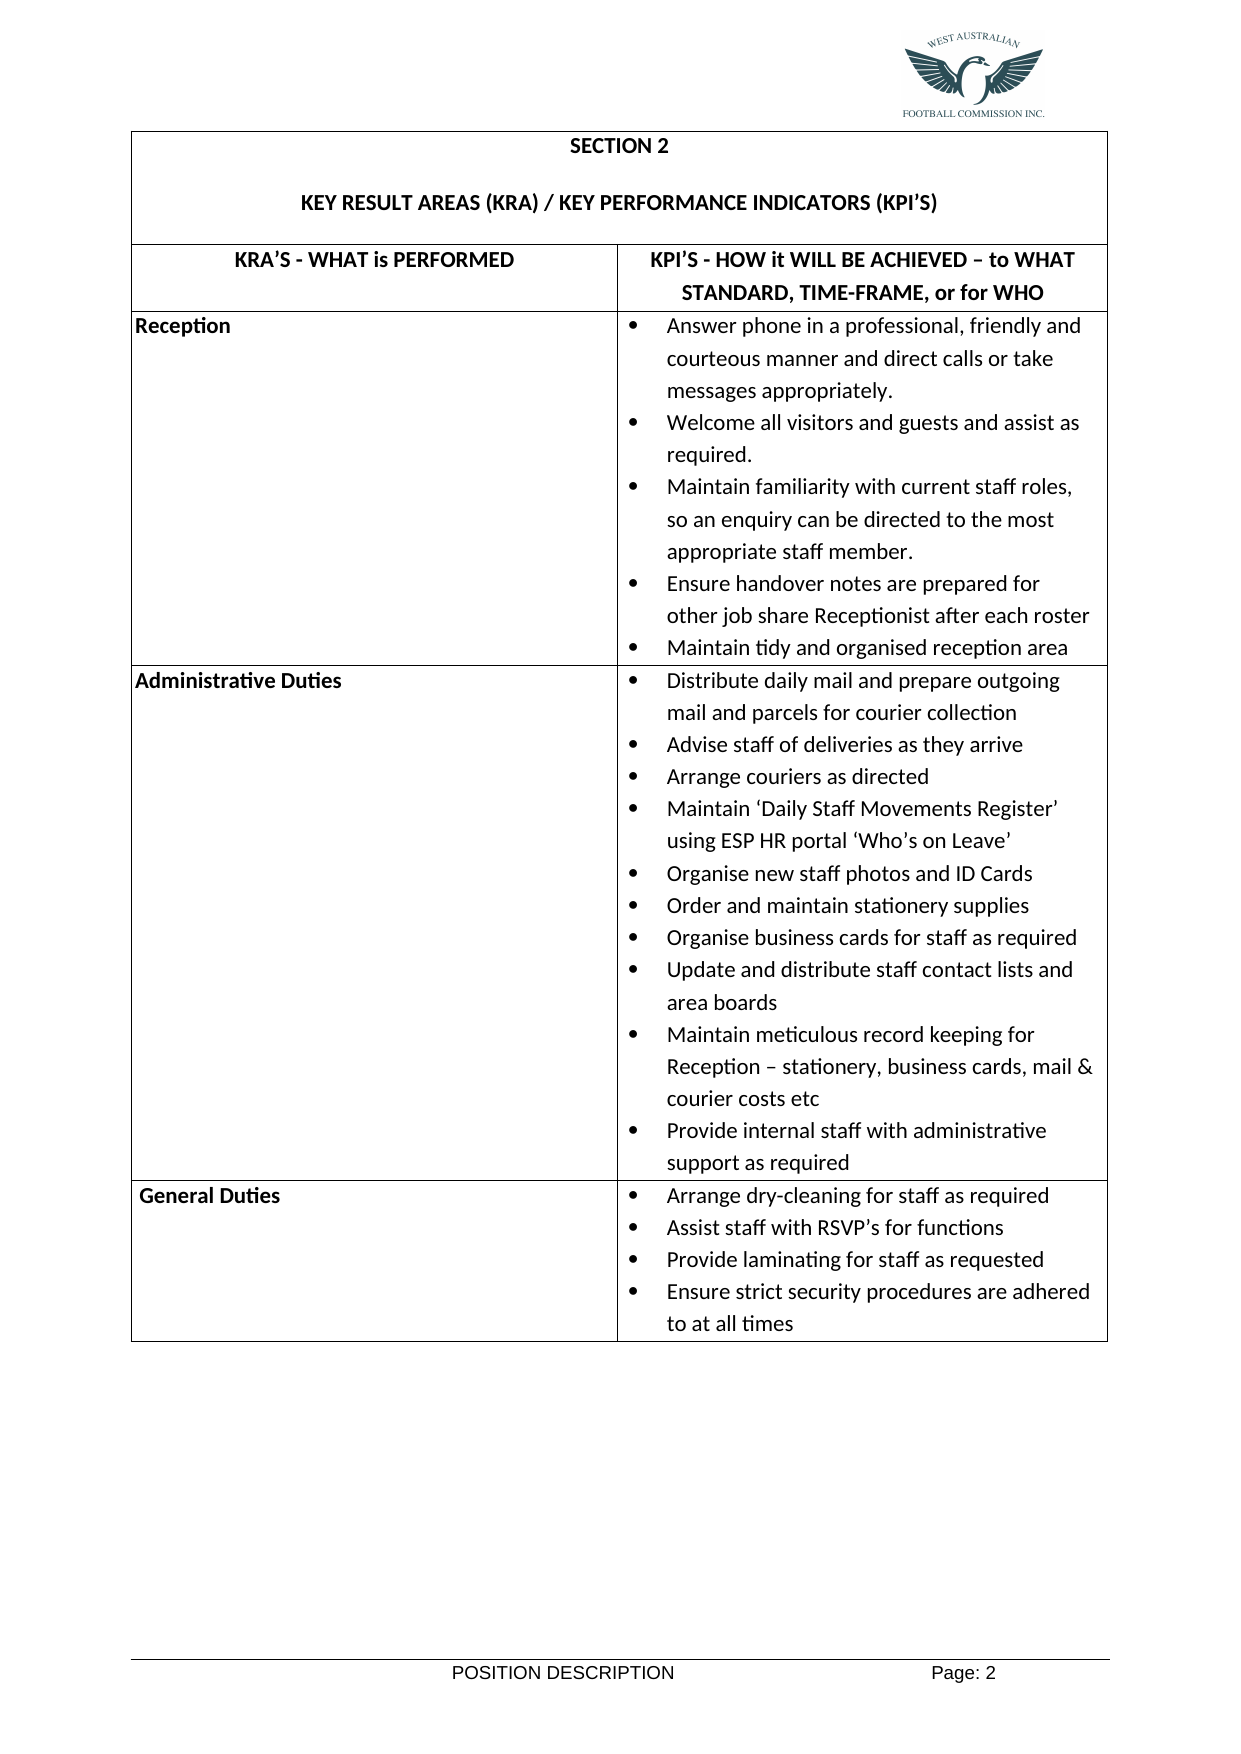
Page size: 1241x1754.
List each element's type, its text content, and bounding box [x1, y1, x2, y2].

picture [901, 30, 1046, 120]
table_cell General Duties [132, 1181, 617, 1341]
table_cell Arrange dry-cleaning for staff as required Assist staff with RSVP’s for functions Provide laminating for staff as requested Ensure strict security procedures are adhered to at all times [618, 1181, 1107, 1341]
table_cell KPI’S - HOW it WILL BE ACHIEVED – to WHAT STANDARD, TIME-FRAME, or for WHO [618, 245, 1107, 311]
table_cell Answer phone in a professional, friendly and courteous manner and direct calls or take messages appropriately. Welcome all visitors and guests and assist as required. Maintain familiarity with current staff roles, so an enquiry can be directed to the most appropriate staff member. Ensure handover notes are prepared for other job share Receptionist after each roster Maintain tidy and organised reception area [618, 312, 1107, 665]
table_cell Distribute daily mail and prepare outgoing mail and parcels for courier collection Advise staff of deliveries as they arrive Arrange couriers as directed Maintain ‘Daily Staff Movements Register’ using ESP HR portal ‘Who’s on Leave’ Organise new staff photos and ID Cards Order and maintain stationery supplies Organise business cards for staff as required Update and distribute staff contact lists and area boards Maintain meticulous record keeping for Reception – stationery, business cards, mail & courier costs etc Provide internal staff with administrative support as required [618, 666, 1107, 1180]
table_header SECTION 2 KEY RESULT AREAS (KRA) / KEY PERFORMANCE INDICATORS (KPI’S) [132, 132, 1107, 244]
table_cell Administrative Duties [132, 666, 617, 1180]
table_cell Reception [132, 312, 617, 665]
table_cell KRA’S - WHAT is PERFORMED [132, 245, 617, 311]
